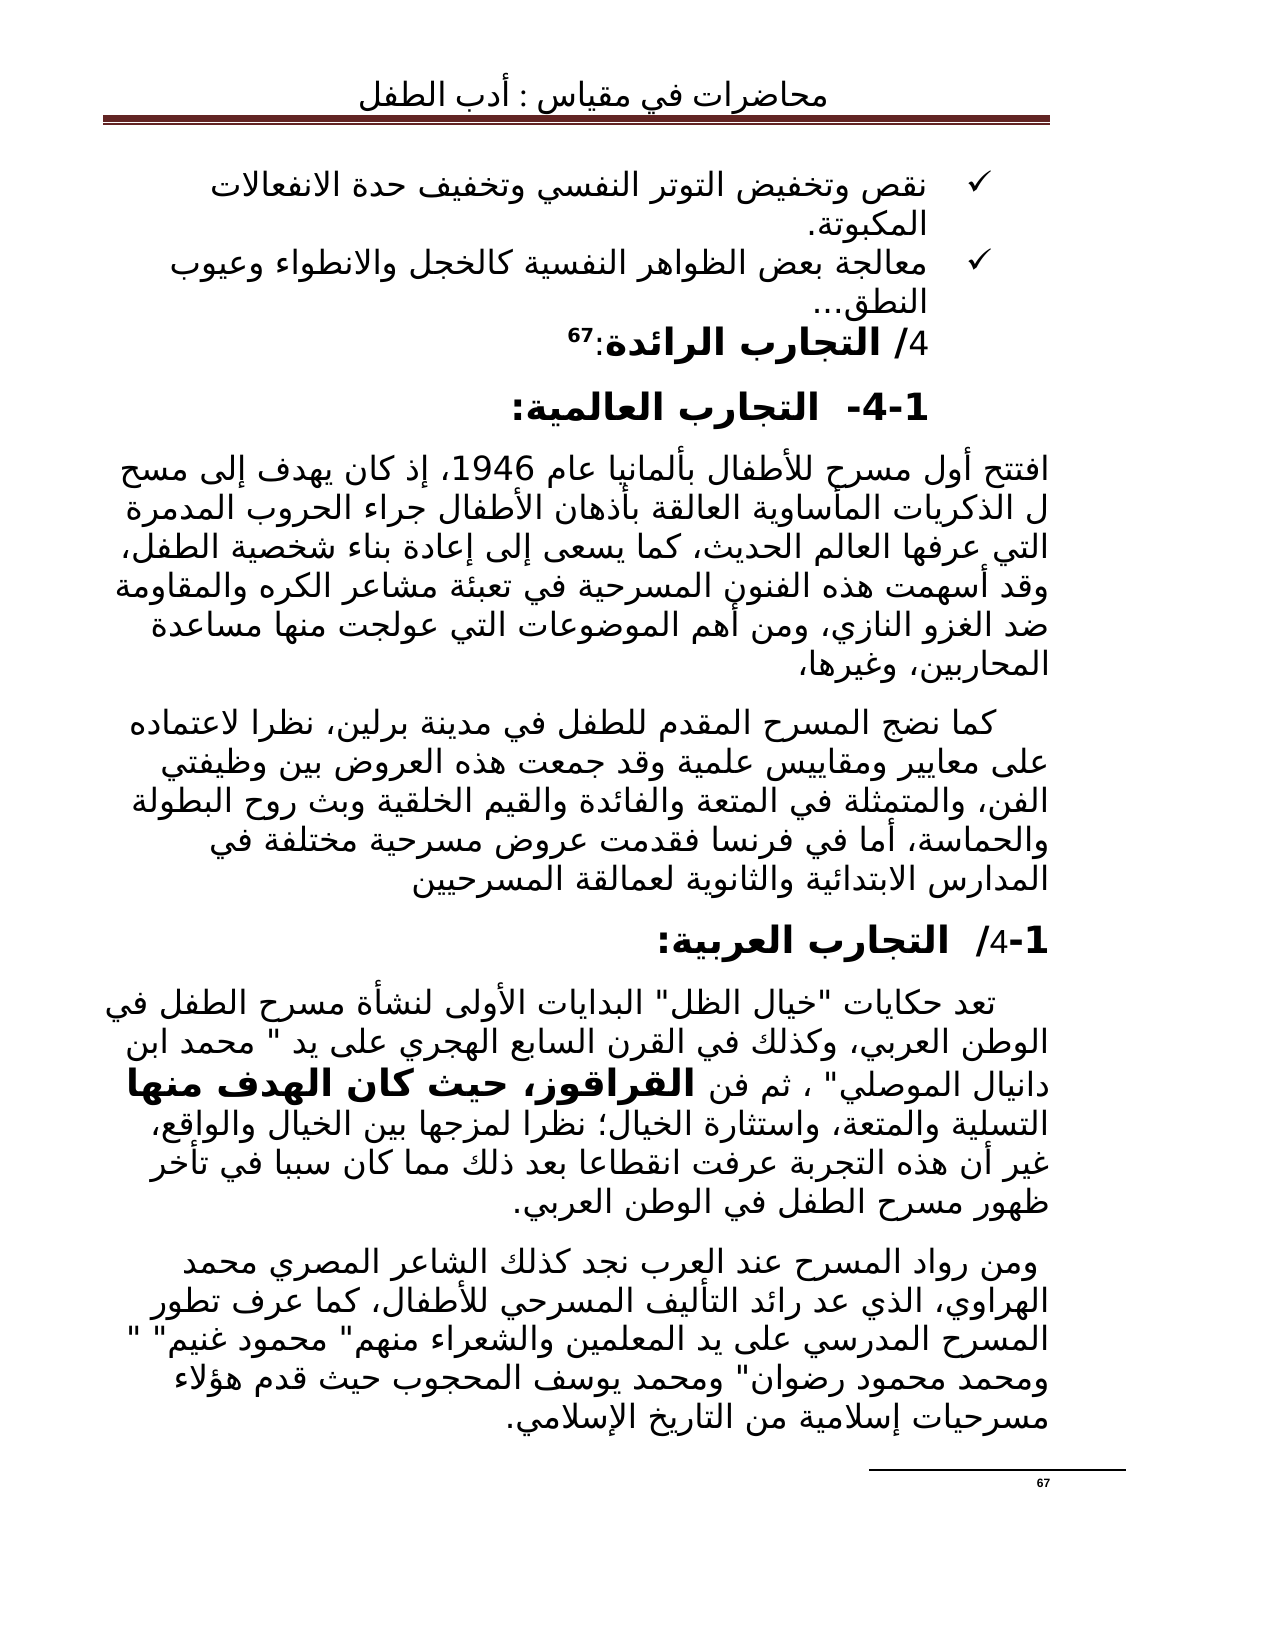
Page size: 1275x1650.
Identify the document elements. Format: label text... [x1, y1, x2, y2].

text 4-1/ التجارب العربية: [103, 919, 1050, 963]
list نقص وتخفيض التوتر النفسي وتخفيف حدة الانفعالات المكبوتة. [103, 166, 966, 243]
list 4/ التجارب الرائدة: [103, 321, 930, 364]
text ومن رواد المسرح عند العرب نجد كذلك الشاعر المصري محمد الهراوي، الذي عد رائد التأليف المسرحي للأطفال، كما عرف تطور المسرح المدرسي على يد المعلمين والشعراء منهم" محمود غنيم" " ومحمد محمود رضوان" ومحمد يوسف المحجوب حيث قدم هؤلاء مسرحيات إسلامية من التاريخ الإسلامي. [103, 1242, 1050, 1436]
text تعد حكايات "خيال الظل" البدايات الأولى لنشأة مسرح الطفل في الوطن العربي، وكذلك في القرن السابع الهجري على يد " محمد ابن دانيال الموصلي" ، ثم فن القراقوز، حيث كان الهدف منها التسلية والمتعة، واستثارة الخيال؛ نظرا لمزجها بين الخيال والواقع، غير أن هذه التجربة عرفت انقطاعا بعد ذلك مما كان سببا في تأخر ظهور مسرح الطفل في الوطن العربي. [103, 983, 1050, 1221]
text افتتح أول مسرح للأطفال بألمانيا عام 1946، إذ كان يهدف إلى مسح ل الذكريات المأساوية العالقة بأذهان الأطفال جراء الحروب المدمرة التي عرفها العالم الحديث، كما يسعى إلى إعادة بناء شخصية الطفل، وقد أسهمت هذه الفنون المسرحية في تعبئة مشاعر الكره والمقاومة ضد الغزو النازي، ومن أهم الموضوعات التي عولجت منها مساعدة المحاربين، وغيرها، [103, 450, 1050, 683]
text كما نضج المسرح المقدم للطفل في مدينة برلين، نظرا لاعتماده على معايير ومقاييس علمية وقد جمعت هذه العروض بين وظيفتي الفن، والمتمثلة في المتعة والفائدة والقيم الخلقية وبث روح البطولة والحماسة، أما في فرنسا فقدمت عروض مسرحية مختلفة في المدارس الابتدائية والثانوية لعمالقة المسرحيين [103, 704, 1050, 898]
list معالجة بعض الظواهر النفسية كالخجل والانطواء وعيوب النطق... [103, 243, 966, 321]
text 4-1- التجارب العالمية: [103, 385, 1050, 429]
